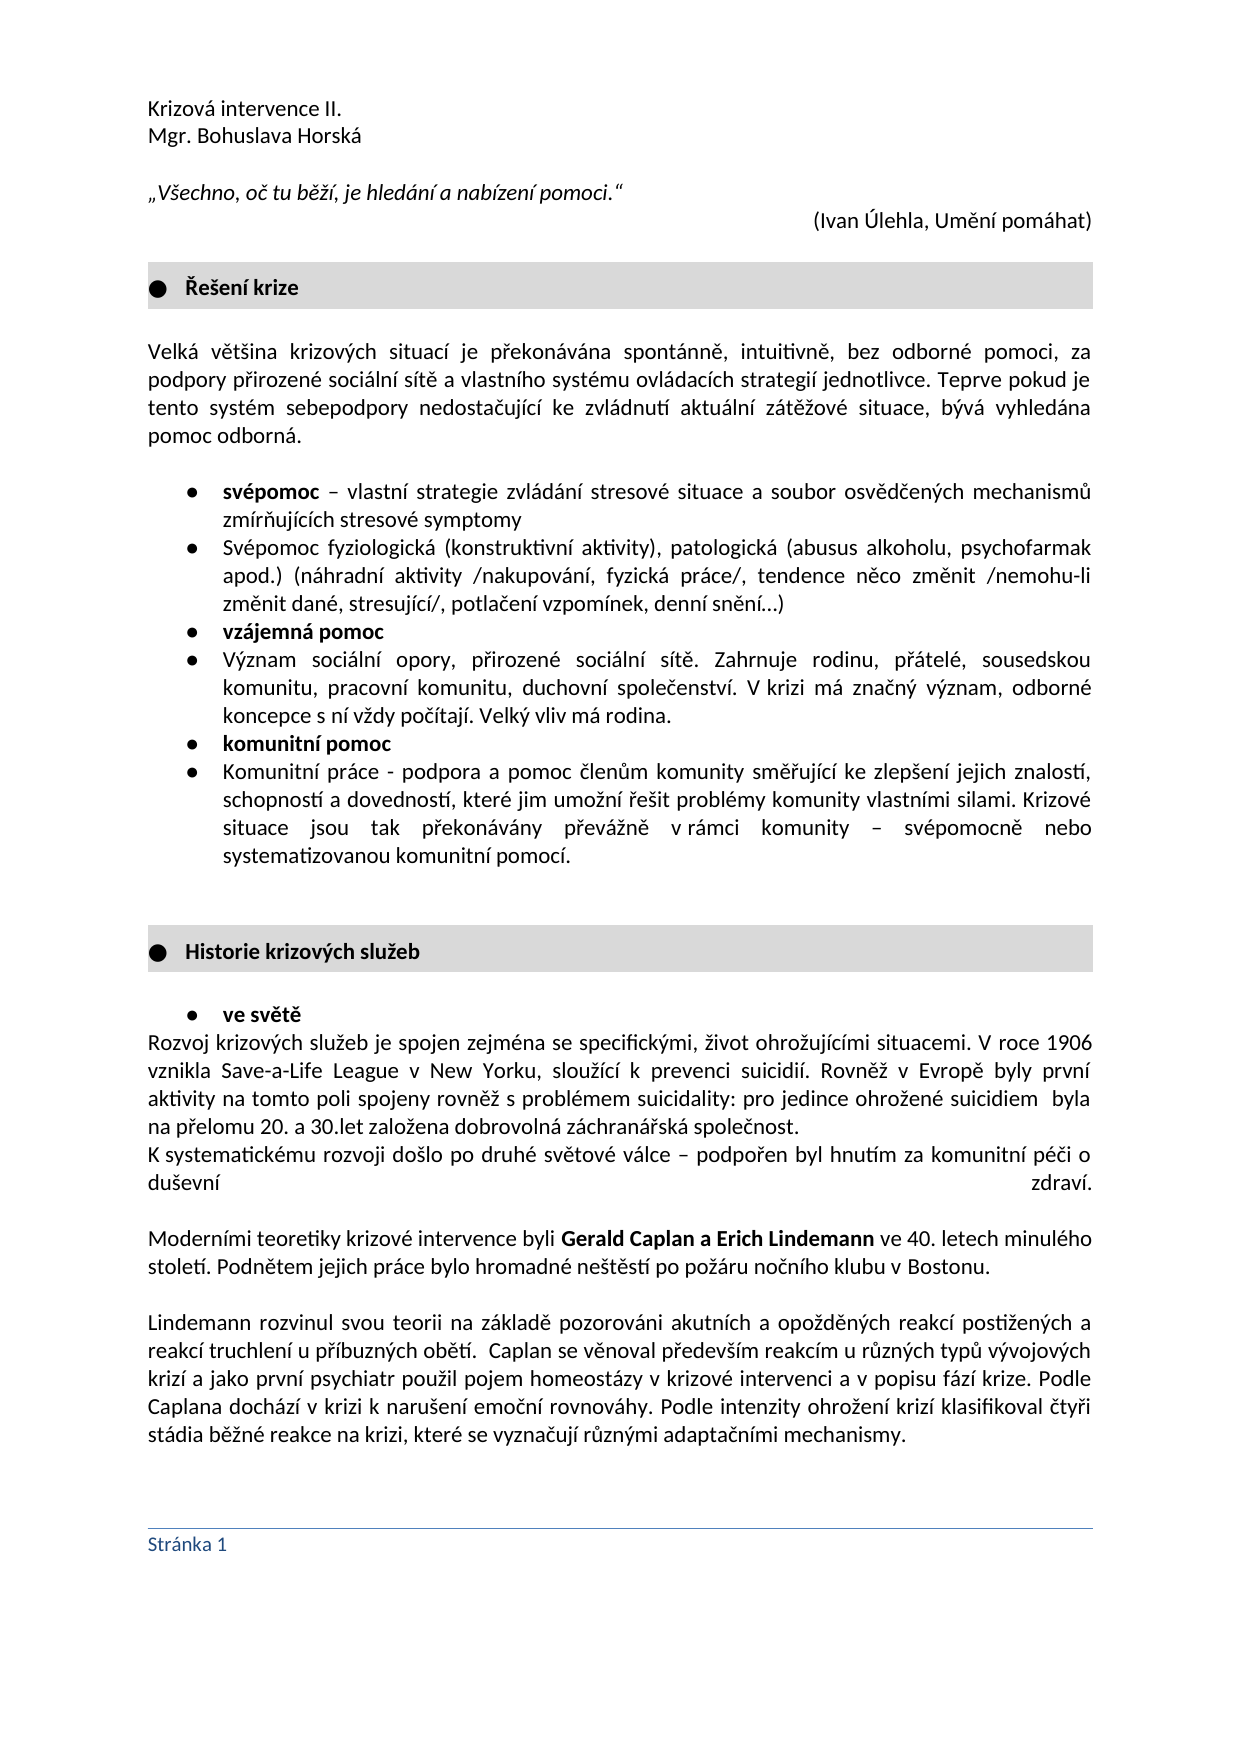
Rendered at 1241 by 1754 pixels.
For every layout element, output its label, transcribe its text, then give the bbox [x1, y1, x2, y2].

text Lindemann rozvinul svou teorii na základě pozorováni akutních a opožděných reakcí postižených a reakcí truchlení u příbuzných obětí. Caplan se věnoval především reakcím u různých typů vývojových krizí a jako první psychiatr použil pojem homeostázy v krizové intervenci a v popisu fází krize. Podle Caplana dochází v krizi k narušení emoční rovnováhy. Podle intenzity ohrožení krizí klasifikoval čtyři stádia běžné reakce na krizi, které se vyznačují různými adaptačními mechanismy. [148, 1280, 1093, 1448]
text Mgr. Bohuslava Horská [148, 122, 1093, 150]
list Komunitní práce - podpora a pomoc členům komunity směřující ke zlepšení jejich znalostí, schopností a dovedností, které jim umožní řešit problémy komunity vlastními silami. Krizové situace jsou tak překonávány převážně v rámci komunity – svépomocně nebo systematizovanou komunitní pomocí. [185, 757, 1093, 869]
list Řešení krize [148, 262, 1093, 309]
text Velká většina krizových situací je překonávána spontánně, intuitivně, bez odborné pomoci, za podpory přirozené sociální sítě a vlastního systému ovládacích strategií jednotlivce. Teprve pokud je tento systém sebepodpory nedostačující ke zvládnutí aktuální zátěžové situace, bývá vyhledána pomoc odborná. [148, 337, 1093, 449]
list Význam sociální opory, přirozené sociální sítě. Zahrnuje rodinu, přátelé, sousedskou komunitu, pracovní komunitu, duchovní společenství. V krizi má značný význam, odborné koncepce s ní vždy počítají. Velký vliv má rodina. [185, 645, 1093, 729]
list komunitní pomoc [185, 729, 1093, 757]
text K systematickému rozvoji došlo po druhé světové válce – podpořen byl hnutím za komunitní péči o duševní zdraví. Moderními teoretiky krizové intervence byli Gerald Caplan a Erich Lindemann ve 40. letech minulého století. Podnětem jejich práce bylo hromadné neštěstí po požáru nočního klubu v Bostonu. [148, 1140, 1093, 1280]
text Krizová intervence II. [148, 94, 1093, 122]
list Historie krizových služeb [148, 925, 1093, 972]
list svépomoc – vlastní strategie zvládání stresové situace a soubor osvědčených mechanismů zmírňujících stresové symptomy [185, 477, 1093, 533]
text Rozvoj krizových služeb je spojen zejména se specifickými, život ohrožujícími situacemi. V roce 1906 vznikla Save-a-Life League v New Yorku, sloužící k prevenci suicidií. Rovněž v Evropě byly první aktivity na tomto poli spojeny rovněž s problémem suicidality: pro jedince ohrožené suicidiem byla na přelomu 20. a 30.let založena dobrovolná záchranářská společnost. [148, 1028, 1093, 1140]
list vzájemná pomoc [185, 617, 1093, 645]
text (Ivan Úlehla, Umění pomáhat) [148, 206, 1093, 234]
list ve světě [185, 1000, 1093, 1028]
list Svépomoc fyziologická (konstruktivní aktivity), patologická (abusus alkoholu, psychofarmak apod.) (náhradní aktivity /nakupování, fyzická práce/, tendence něco změnit /nemohu-li změnit dané, stresující/, potlačení vzpomínek, denní snění…) [185, 533, 1093, 617]
text „Všechno, oč tu běží, je hledání a nabízení pomoci.“ [148, 178, 1093, 206]
